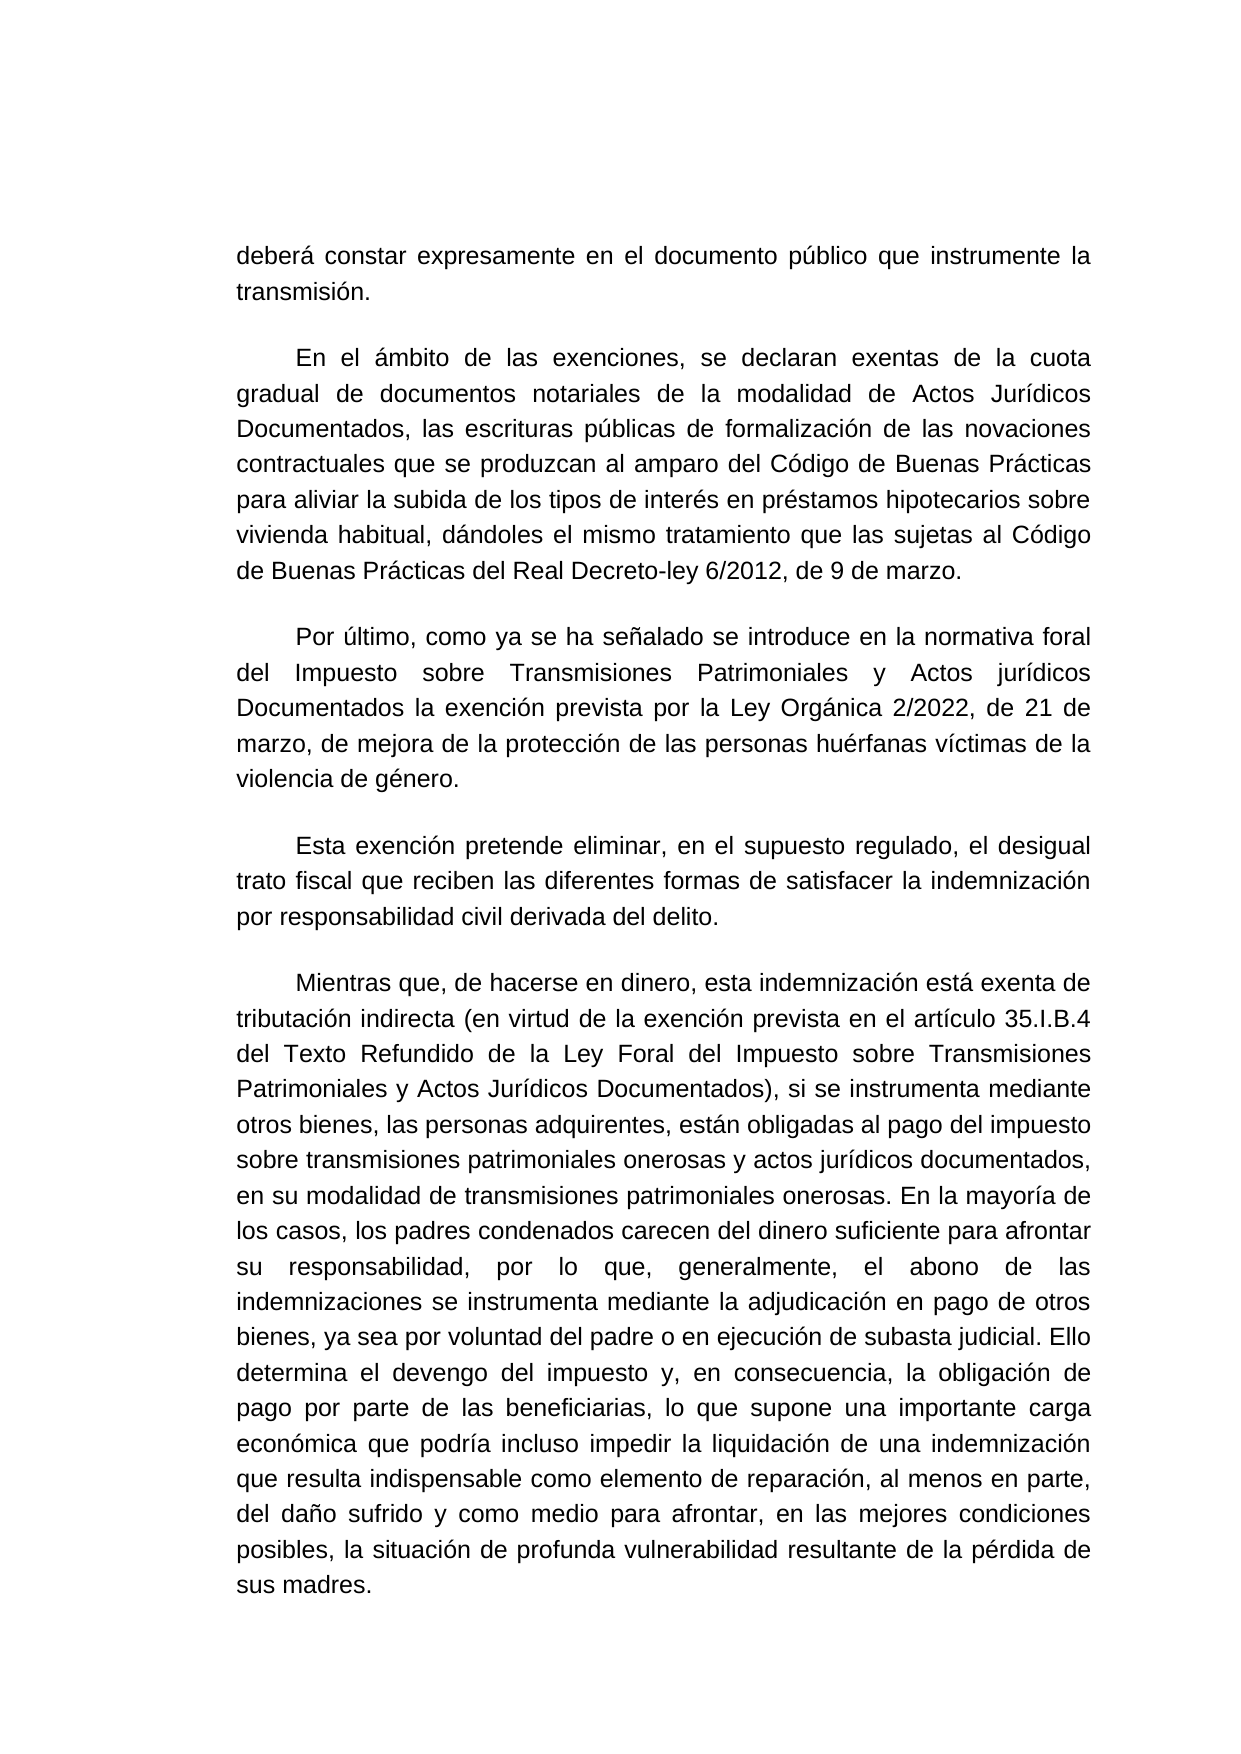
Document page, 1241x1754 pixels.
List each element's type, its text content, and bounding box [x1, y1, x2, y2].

text En el ámbito de las exenciones, se declaran exentas de la cuota gradual de documentos notariales de la modalidad de Actos Jurídicos Documentados, las escrituras públicas de formalización de las novaciones contractuales que se produzcan al amparo del Código de Buenas Prácticas para aliviar la subida de los tipos de interés en préstamos hipotecarios sobre vivienda habitual, dándoles el mismo tratamiento que las sujetas al Código de Buenas Prácticas del Real Decreto-ley 6/2012, de 9 de marzo. [236, 338, 1092, 586]
text Mientras que, de hacerse en dinero, esta indemnización está exenta de tributación indirecta (en virtud de la exención prevista en el artículo 35.I.B.4 del Texto Refundido de la Ley Foral del Impuesto sobre Transmisiones Patrimoniales y Actos Jurídicos Documentados), si se instrumenta mediante otros bienes, las personas adquirentes, están obligadas al pago del impuesto sobre transmisiones patrimoniales onerosas y actos jurídicos documentados, en su modalidad de transmisiones patrimoniales onerosas. En la mayoría de los casos, los padres condenados carecen del dinero suficiente para afrontar su responsabilidad, por lo que, generalmente, el abono de las indemnizaciones se instrumenta mediante la adjudicación en pago de otros bienes, ya sea por voluntad del padre o en ejecución de subasta judicial. Ello determina el devengo del impuesto y, en consecuencia, la obligación de pago por parte de las beneficiarias, lo que supone una importante carga económica que podría incluso impedir la liquidación de una indemnización que resulta indispensable como elemento de reparación, al menos en parte, del daño sufrido y como medio para afrontar, en las mejores condiciones posibles, la situación de profunda vulnerabilidad resultante de la pérdida de sus madres. [236, 963, 1092, 1601]
text Por último, como ya se ha señalado se introduce en la normativa foral del Impuesto sobre Transmisiones Patrimoniales y Actos jurídicos Documentados la exención prevista por la Ley Orgánica 2/2022, de 21 de marzo, de mejora de la protección de las personas huérfanas víctimas de la violencia de género. [236, 617, 1092, 794]
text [236, 236, 1092, 307]
text Esta exención pretende eliminar, en el supuesto regulado, el desigual trato fiscal que reciben las diferentes formas de satisfacer la indemnización por responsabilidad civil derivada del delito. [236, 826, 1092, 932]
